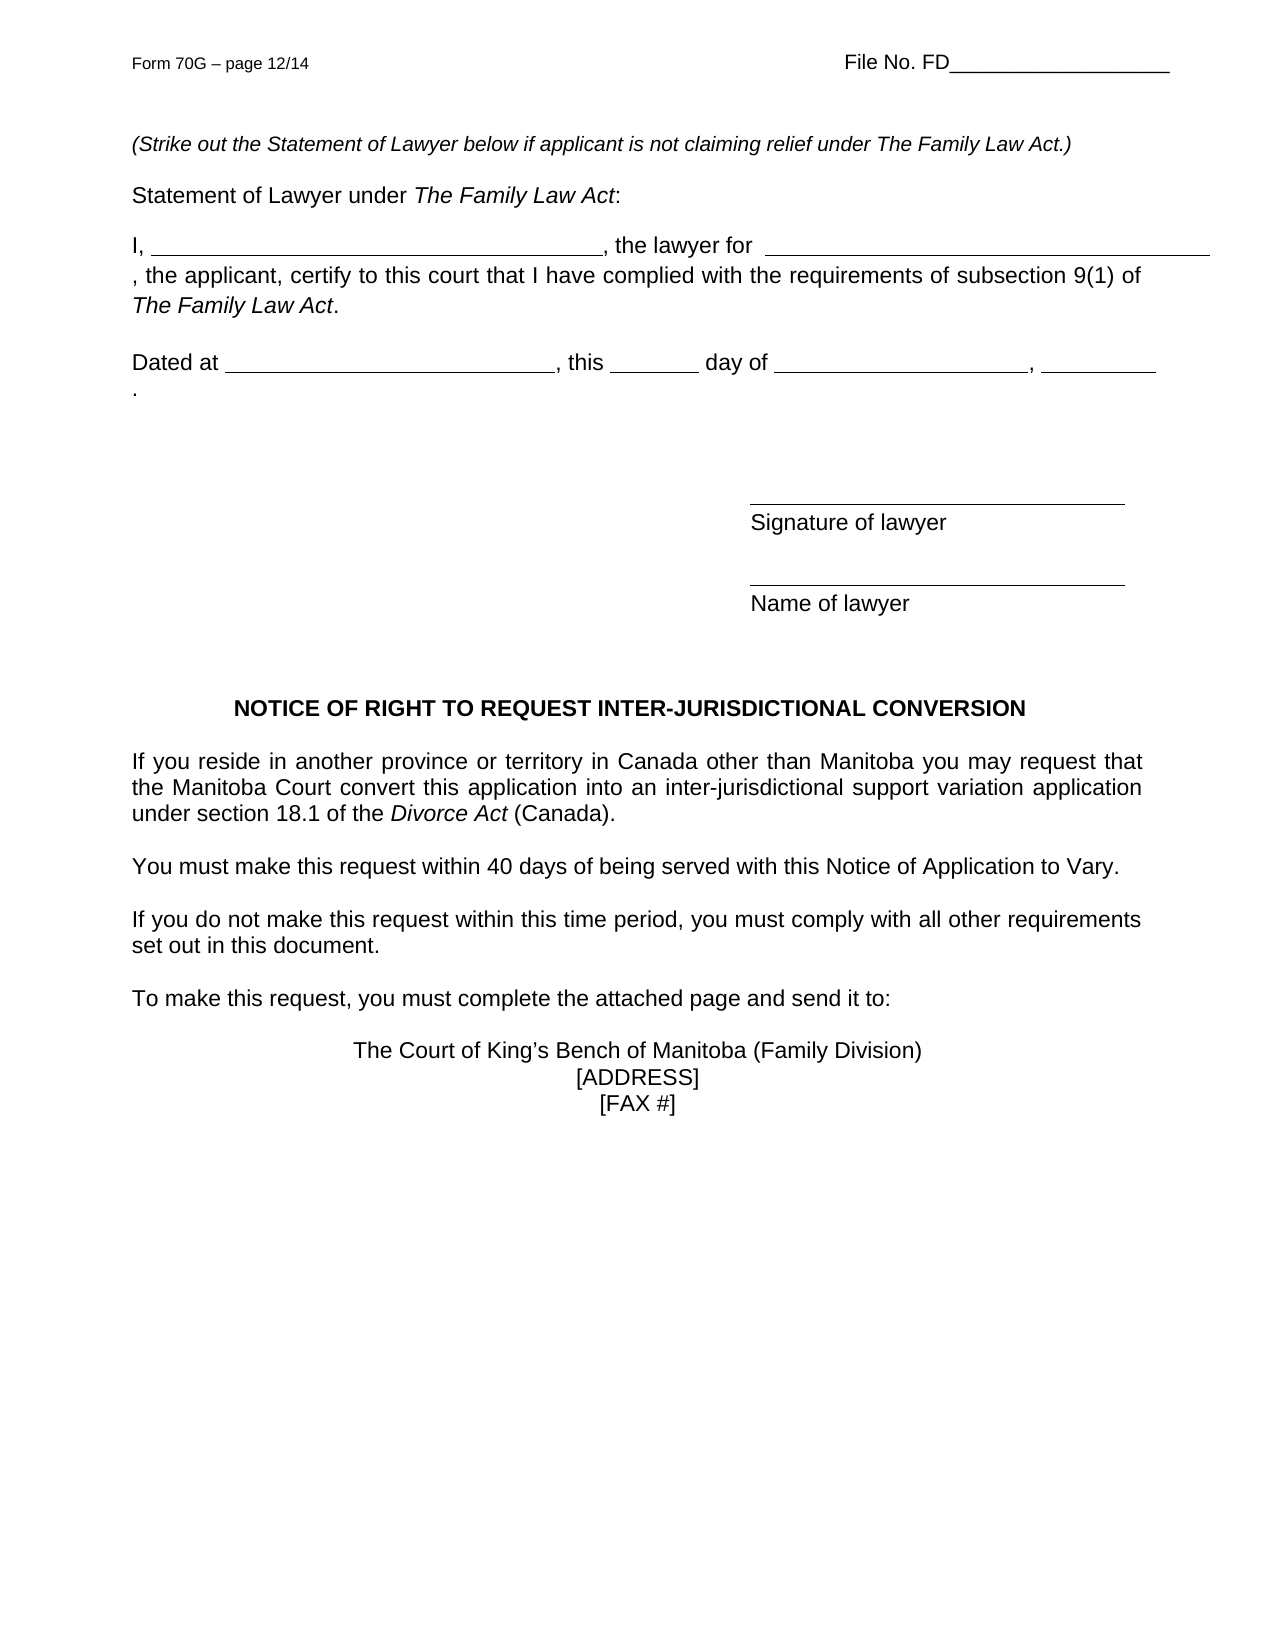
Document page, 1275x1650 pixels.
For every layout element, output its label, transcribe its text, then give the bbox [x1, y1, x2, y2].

text NOTICE OF RIGHT TO REQUEST INTER-JURISDICTIONAL CONVERSION [117, 695, 1143, 721]
text If you do not make this request within this time period, you must comply with all other requirements set out in this document. [132, 906, 1143, 958]
text (Strike out the Statement of Lawyer below if applicant is not claiming relief under The Family Law Act.) [132, 131, 1143, 155]
text To make this request, you must complete the attached page and send it to: [132, 985, 1143, 1011]
text I, , the lawyer for , the applicant, certify to this court that I have complied with the requirements of subsection 9(1) of The Family Law Act. [132, 232, 1143, 319]
text [FAX #] [132, 1090, 1143, 1117]
text Name of lawyer [132, 589, 1143, 616]
text Dated at , this day of , . [132, 349, 1143, 402]
text You must make this request within 40 days of being served with this Notice of Application to Vary. [132, 853, 1143, 879]
text The Court of King’s Bench of Manitoba (Family Division) [132, 1037, 1143, 1064]
text Signature of lawyer [132, 509, 1143, 535]
text Statement of Lawyer under The Family Law Act: [132, 182, 1143, 208]
text If you reside in another province or territory in Canada other than Manitoba you may request that the Manitoba Court convert this application into an inter-jurisdictional support variation application under section 18.1 of the Divorce Act (Canada). [132, 748, 1143, 827]
text [ADDRESS] [132, 1064, 1143, 1090]
